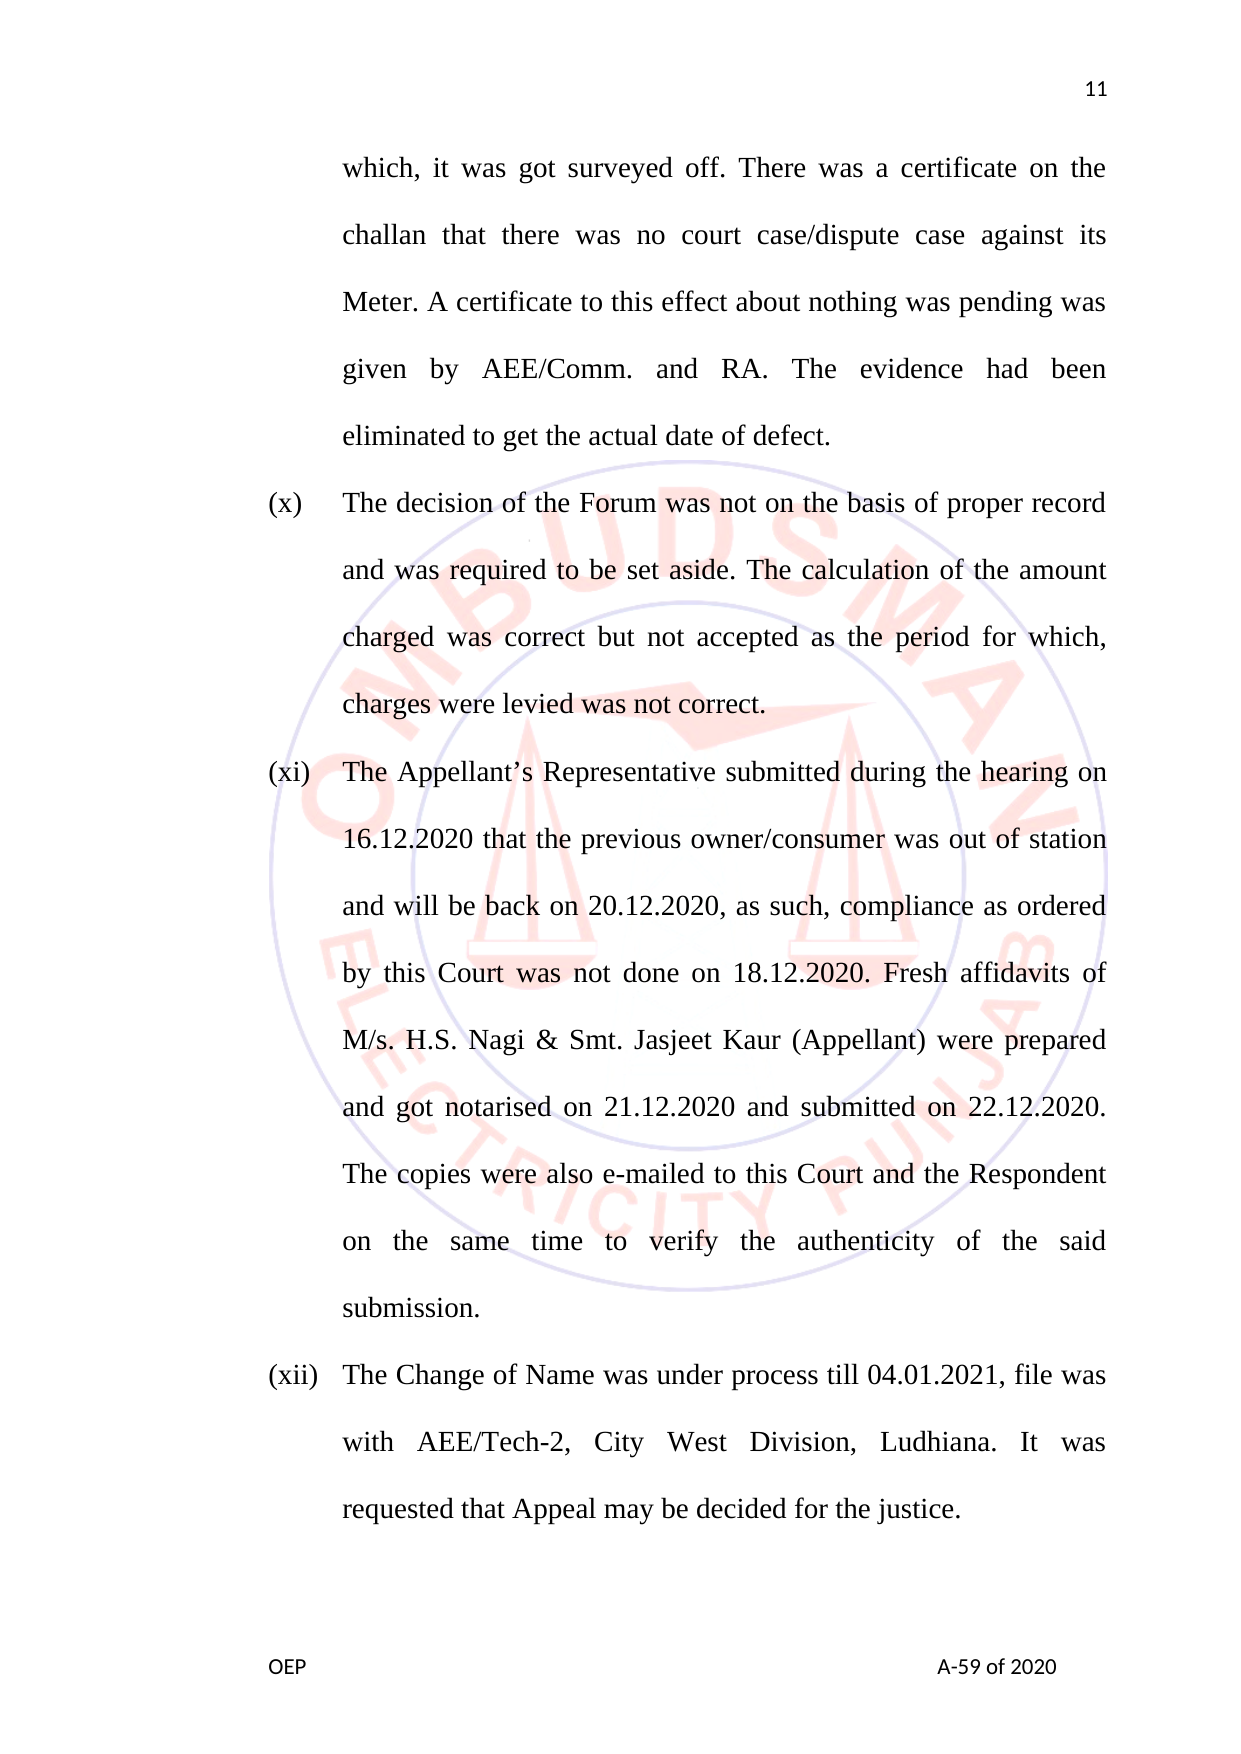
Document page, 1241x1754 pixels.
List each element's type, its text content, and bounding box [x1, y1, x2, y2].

list The decision of the Forum was not on the basis of proper record and was required to be set aside. The calculation of the amount charged was correct but not accepted as the period for which, charges were levied was not correct. [268, 485, 1107, 720]
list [268, 150, 1107, 452]
list The Appellant’s Representative submitted during the hearing on 16.12.2020 that the previous owner/consumer was out of station and will be back on 20.12.2020, as such, compliance as ordered by this Court was not done on 18.12.2020. Fresh affidavits of M/s. H.S. Nagi & Smt. Jasjeet Kaur (Appellant) were prepared and got notarised on 21.12.2020 and submitted on 22.12.2020. The copies were also e-mailed to this Court and the Respondent on the same time to verify the authenticity of the said submission. [268, 754, 1107, 1324]
list The Change of Name was under process till 04.01.2021, file was with AEE/Tech-2, City West Division, Ludhiana. It was requested that Appeal may be decided for the justice. [268, 1357, 1107, 1525]
